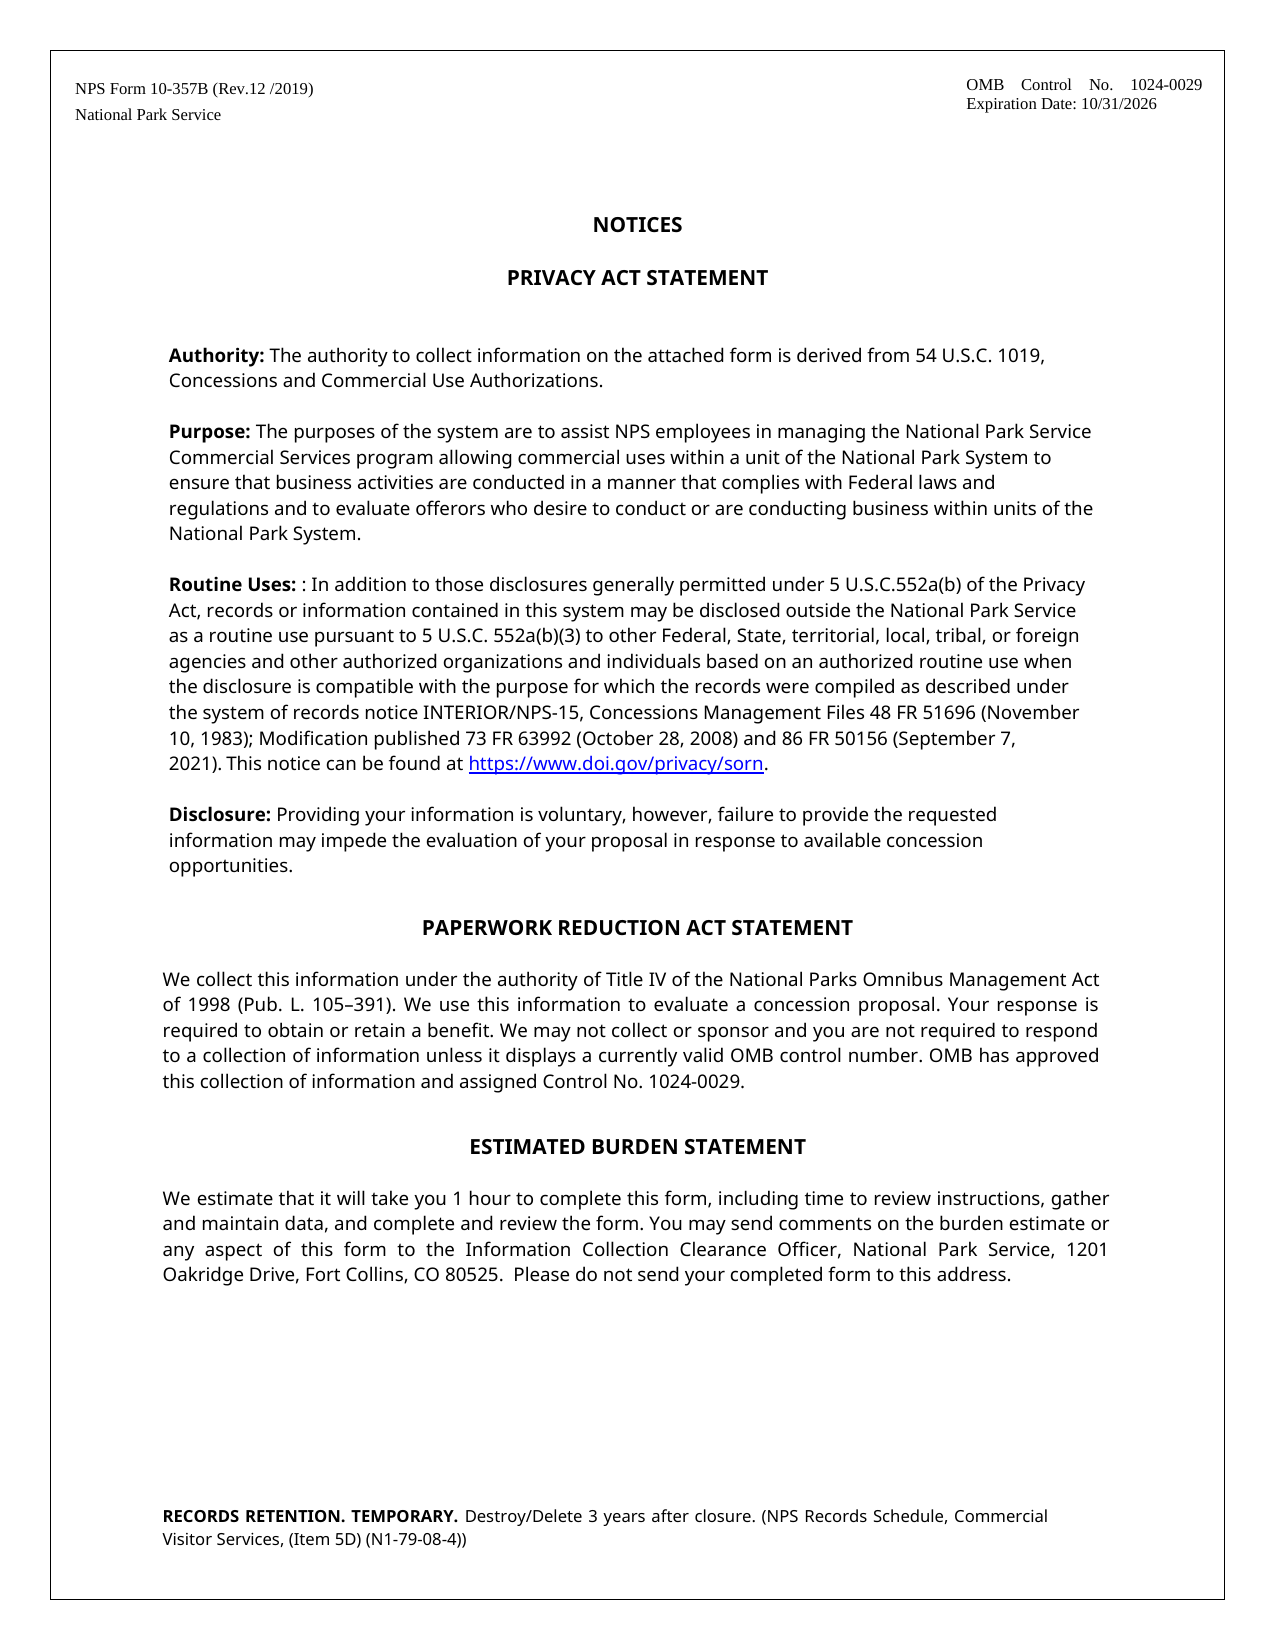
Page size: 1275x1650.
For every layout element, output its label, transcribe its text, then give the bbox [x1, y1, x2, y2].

text PAPERWORK REDUCTION ACT STATEMENT [150, 913, 1125, 941]
text Purpose: The purposes of the system are to assist NPS employees in managing the National Park Service Commercial Services program allowing commercial uses within a unit of the National Park System to ensure that business activities are conducted in a manner that complies with Federal laws and regulations and to evaluate offerors who desire to conduct or are conducting business within units of the National Park System. [169, 419, 1097, 546]
text ESTIMATED BURDEN STATEMENT [150, 1132, 1125, 1160]
text We estimate that it will take you 1 hour to complete this form, including time to review instructions, gather and maintain data, and complete and review the form. You may send comments on the burden estimate or any aspect of this form to the Information Collection Clearance Officer, National Park Service, 1201 Oakridge Drive, Fort Collins, CO 80525. Please do not send your completed form to this address. [162, 1185, 1111, 1287]
text Routine Uses: : In addition to those disclosures generally permitted under 5 U.S.C.552a(b) of the Privacy Act, records or information contained in this system may be disclosed outside the National Park Service as a routine use pursuant to 5 U.S.C. 552a(b)(3) to other Federal, State, territorial, local, tribal, or foreign agencies and other authorized organizations and individuals based on an authorized routine use when the disclosure is compatible with the purpose for which the records were compiled as described under the system of records notice INTERIOR/NPS-15, Concessions Management Files 48 FR 51696 (November 10, 1983); Modification published 73 FR 63992 (October 28, 2008) and 86 FR 50156 (September 7, 2021). This notice can be found at https://www.doi.gov/privacy/sorn. [169, 572, 1097, 776]
text We collect this information under the authority of Title IV of the National Parks Omnibus Management Act of 1998 (Pub. L. 105–391). We use this information to evaluate a concession proposal. Your response is required to obtain or retain a benefit. We may not collect or sponsor and you are not required to respond to a collection of information unless it displays a currently valid OMB control number. OMB has approved this collection of information and assigned Control No. 1024-0029. [162, 966, 1100, 1094]
text Disclosure: Providing your information is voluntary, however, failure to provide the requested information may impede the evaluation of your proposal in response to available concession opportunities. [169, 801, 1097, 878]
text Authority: The authority to collect information on the attached form is derived from 54 U.S.C. 1019, Concessions and Commercial Use Authorizations. [169, 342, 1097, 393]
text PRIVACY ACT STATEMENT [150, 263, 1125, 292]
text NOTICES [150, 210, 1125, 238]
